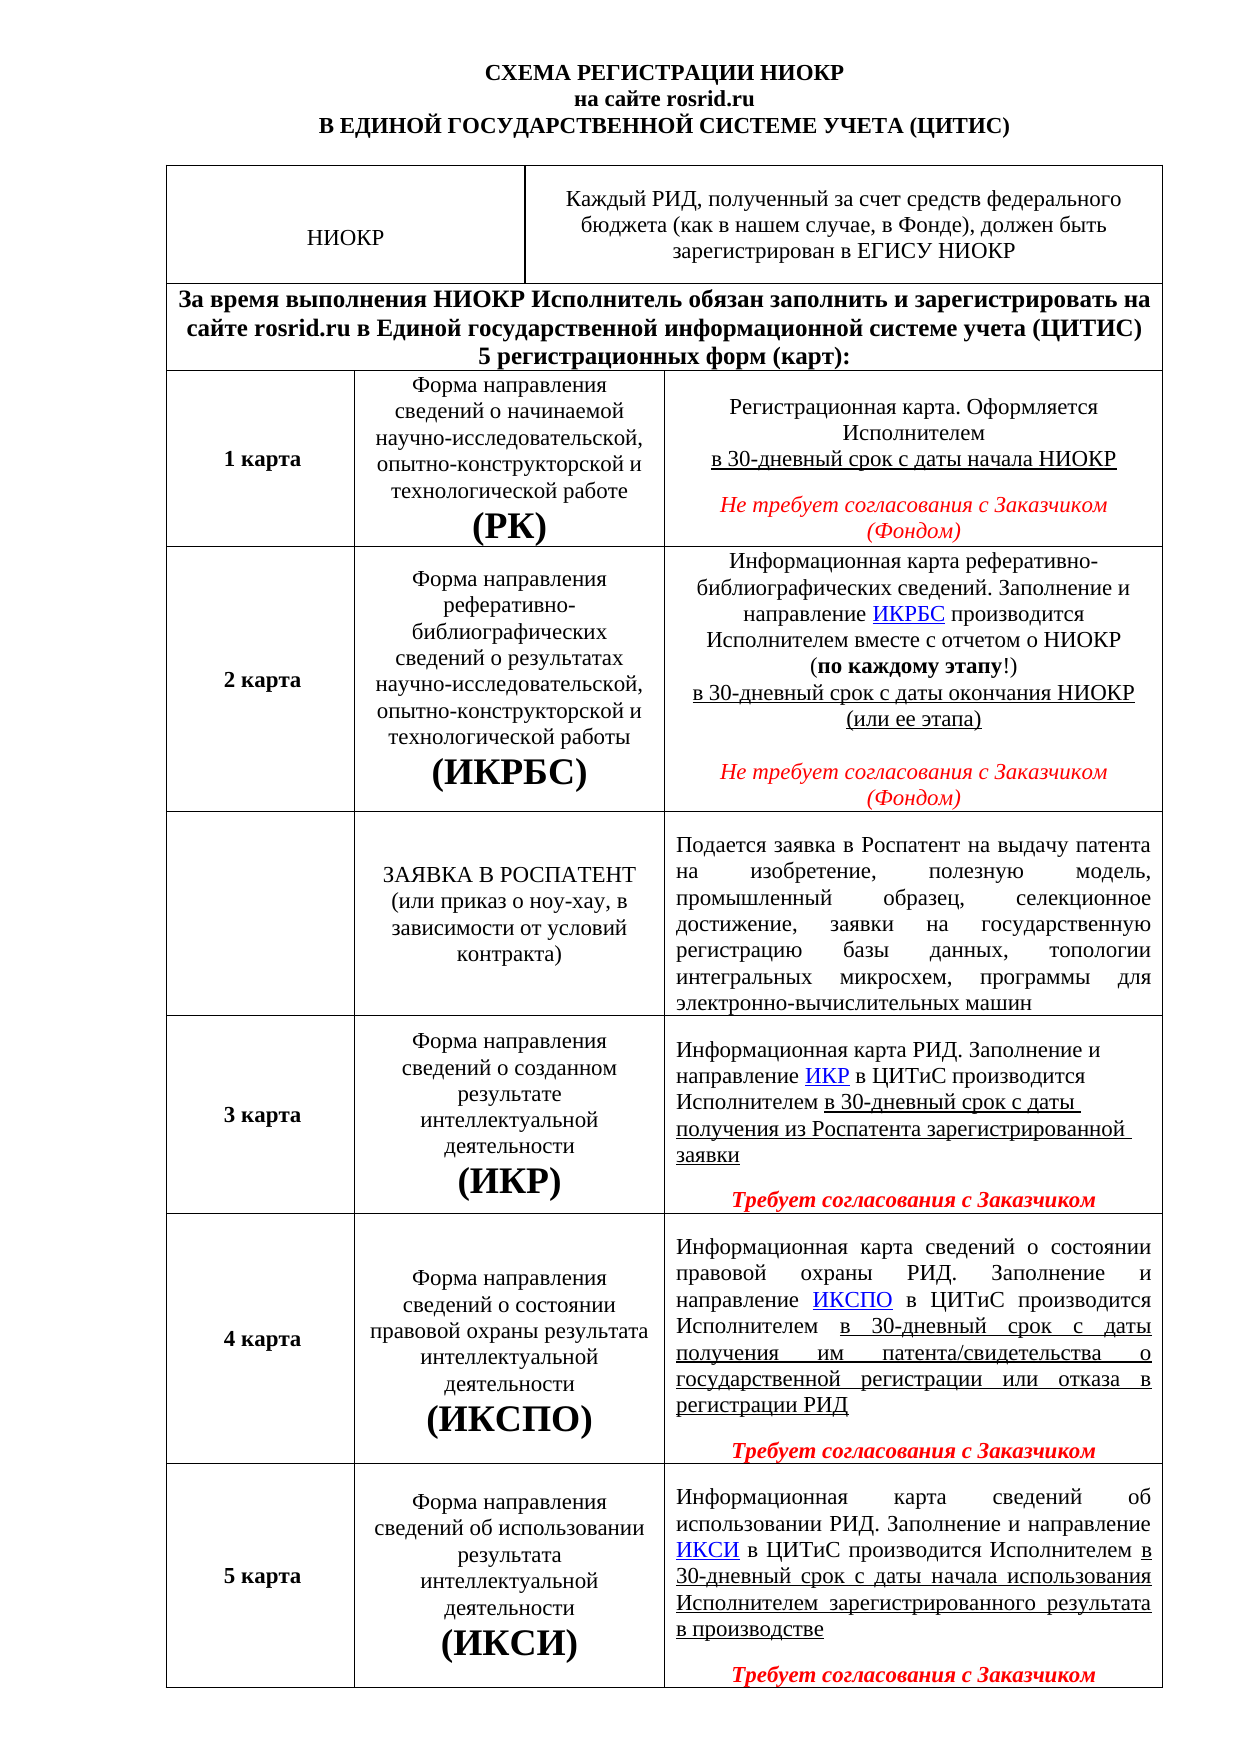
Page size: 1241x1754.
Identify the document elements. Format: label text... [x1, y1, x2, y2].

table_cell 5 карта [167, 1464, 354, 1687]
table_cell [167, 812, 354, 1015]
text на сайте rosrid.ru [177, 85, 1152, 112]
table_cell 3 карта [167, 1016, 354, 1213]
table_cell 2 карта [167, 547, 354, 811]
table_cell Информационная карта РИД. Заполнение и направление ИКР в ЦИТиС производится Исполнителем в 30-дневный срок с даты получения из Роспатента зарегистрированной заявки Требует согласования с Заказчиком [665, 1016, 1162, 1213]
table_cell 1 карта [167, 371, 354, 546]
table_cell Информационная карта сведений об использовании РИД. Заполнение и направление ИКСИ в ЦИТиС производится Исполнителем в 30-дневный срок с даты начала использования Исполнителем зарегистрированного результата в производстве Требует согласования с Заказчиком [665, 1464, 1162, 1687]
table_cell Форма направления реферативно-библиографических сведений о результатах научно-исследовательской, опытно-конструкторской и технологической работы (ИКРБС) [355, 547, 664, 811]
table_cell ЗАЯВКА В РОСПАТЕНТ (или приказ о ноу-хау, в зависимости от условий контракта) [355, 812, 664, 1015]
text В ЕДИНОЙ ГОСУДАРСТВЕННОЙ СИСТЕМЕ УЧЕТА (ЦИТИС) [177, 112, 1152, 138]
text СХЕМА РЕГИСТРАЦИИ НИОКР [177, 59, 1152, 85]
table_cell Информационная карта сведений о состоянии правовой охраны РИД. Заполнение и направление ИКСПО в ЦИТиС производится Исполнителем в 30-дневный срок с даты получения им патента/свидетельства о государственной регистрации или отказа в регистрации РИД Требует согласования с Заказчиком [665, 1214, 1162, 1463]
table_cell Информационная карта реферативно-библиографических сведений. Заполнение и направление ИКРБС производится Исполнителем вместе с отчетом о НИОКР (по каждому этапу!) в 30-дневный срок с даты окончания НИОКР (или ее этапа) Не требует согласования с Заказчиком (Фондом) [665, 547, 1162, 811]
table_header НИОКР [167, 166, 524, 283]
table_cell Форма направления сведений об использовании результата интеллектуальной деятельности (ИКСИ) [355, 1464, 664, 1687]
table_header Каждый РИД, полученный за счет средств федерального бюджета (как в нашем случае, в Фонде), должен быть зарегистрирован в ЕГИСУ НИОКР [526, 166, 1162, 283]
table_cell Форма направления сведений о состоянии правовой охраны результата интеллектуальной деятельности (ИКСПО) [355, 1214, 664, 1463]
table_cell За время выполнения НИОКР Исполнитель обязан заполнить и зарегистрировать на сайте rosrid.ru в Единой государственной информационной системе учета (ЦИТИС) 5 регистрационных форм (карт): [167, 284, 1162, 370]
table_cell Подается заявка в Роспатент на выдачу патента на изобретение, полезную модель, промышленный образец, селекционное достижение, заявки на государственную регистрацию базы данных, топологии интегральных микросхем, программы для электронно-вычислительных машин [665, 812, 1162, 1015]
table_cell Форма направления сведений о созданном результате интеллектуальной деятельности (ИКР) [355, 1016, 664, 1213]
table_cell Регистрационная карта. Оформляется Исполнителем в 30-дневный срок с даты начала НИОКР Не требует согласования с Заказчиком (Фондом) [665, 371, 1162, 546]
table_cell 4 карта [167, 1214, 354, 1463]
table_cell Форма направления сведений о начинаемой научно-исследовательской, опытно-конструкторской и технологической работе (РК) [355, 371, 664, 546]
